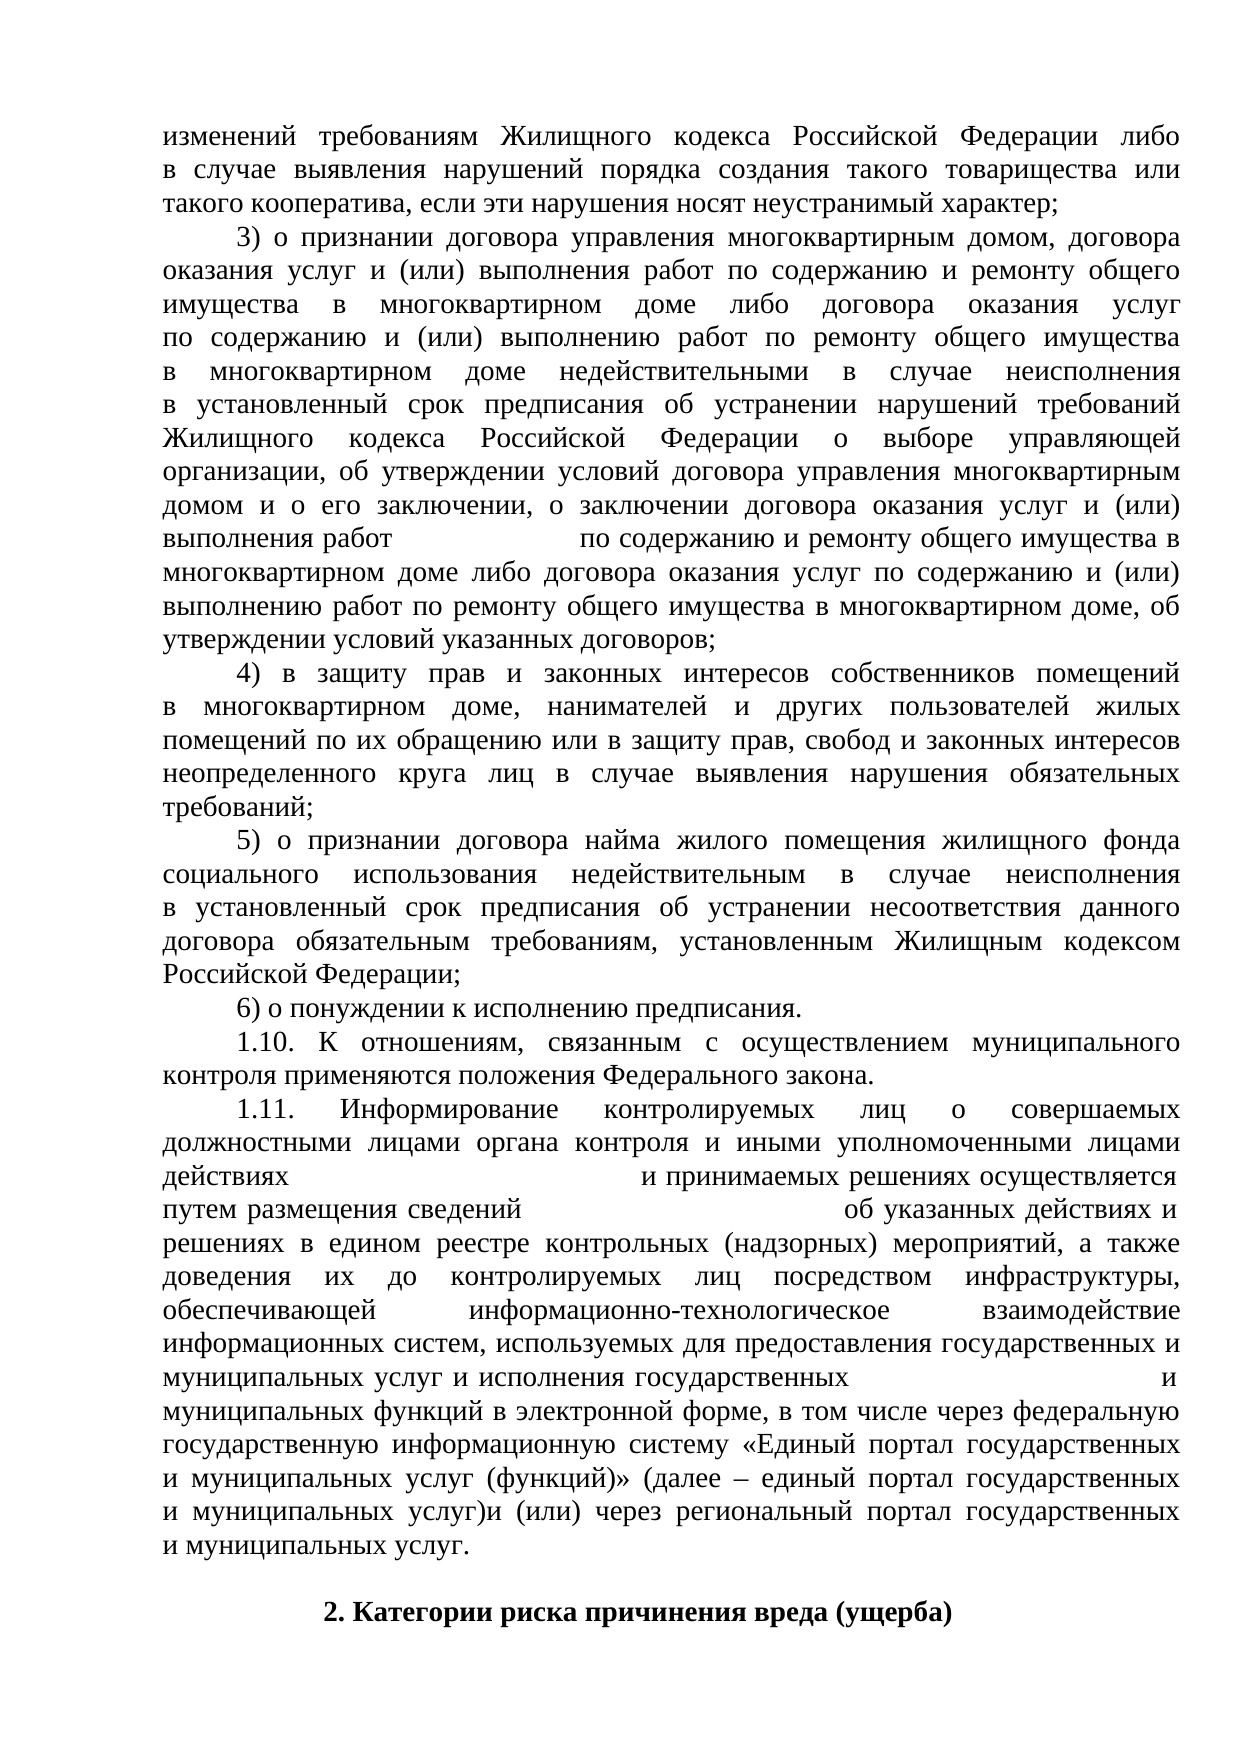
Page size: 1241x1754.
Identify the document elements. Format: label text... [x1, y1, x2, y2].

text 1.11. Информирование контролируемых лиц о совершаемых должностными лицами органа контроля и иными уполномоченными лицами действиях и принимаемых решениях осуществляется путем размещения сведений об указанных действиях и решениях в едином реестре контрольных (надзорных) мероприятий, а также доведения их до контролируемых лиц посредством инфраструктуры, обеспечивающей информационно-технологическое взаимодействие информационных систем, используемых для предоставления государственных и муниципальных услуг и исполнения государственных и муниципальных функций в электронной форме, в том числе через федеральную государственную информационную систему «Единый портал государственных и муниципальных услуг (функций)» (далее – единый портал государственных и муниципальных услуг)и (или) через региональный портал государственных и муниципальных услуг. [162, 1091, 1181, 1560]
text 1.10. К отношениям, связанным с осуществлением муниципального контроля применяются положения Федерального закона. [162, 1024, 1181, 1091]
text 6) о понуждении к исполнению предписания. [162, 990, 1181, 1024]
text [162, 118, 1181, 219]
text 2. Категории риска причинения вреда (ущерба) [323, 1594, 1181, 1627]
text 3) о признании договора управления многоквартирным домом, договора оказания услуг и (или) выполнения работ по содержанию и ремонту общего имущества в многоквартирном доме либо договора оказания услуг по содержанию и (или) выполнению работ по ремонту общего имущества в многоквартирном доме недействительными в случае неисполнения в установленный срок предписания об устранении нарушений требований Жилищного кодекса Российской Федерации о выборе управляющей организации, об утверждении условий договора управления многоквартирным домом и о его заключении, о заключении договора оказания услуг и (или) выполнения работ по содержанию и ремонту общего имущества в многоквартирном доме либо договора оказания услуг по содержанию и (или) выполнению работ по ремонту общего имущества в многоквартирном доме, об утверждении условий указанных договоров; [162, 219, 1181, 655]
text 5) о признании договора найма жилого помещения жилищного фонда социального использования недействительным в случае неисполнения в установленный срок предписания об устранении несоответствия данного договора обязательным требованиям, установленным Жилищным кодексом Российской Федерации; [162, 822, 1181, 990]
text 4) в защиту прав и законных интересов собственников помещений в многоквартирном доме, нанимателей и других пользователей жилых помещений по их обращению или в защиту прав, свобод и законных интересов неопределенного круга лиц в случае выявления нарушения обязательных требований; [162, 655, 1181, 822]
